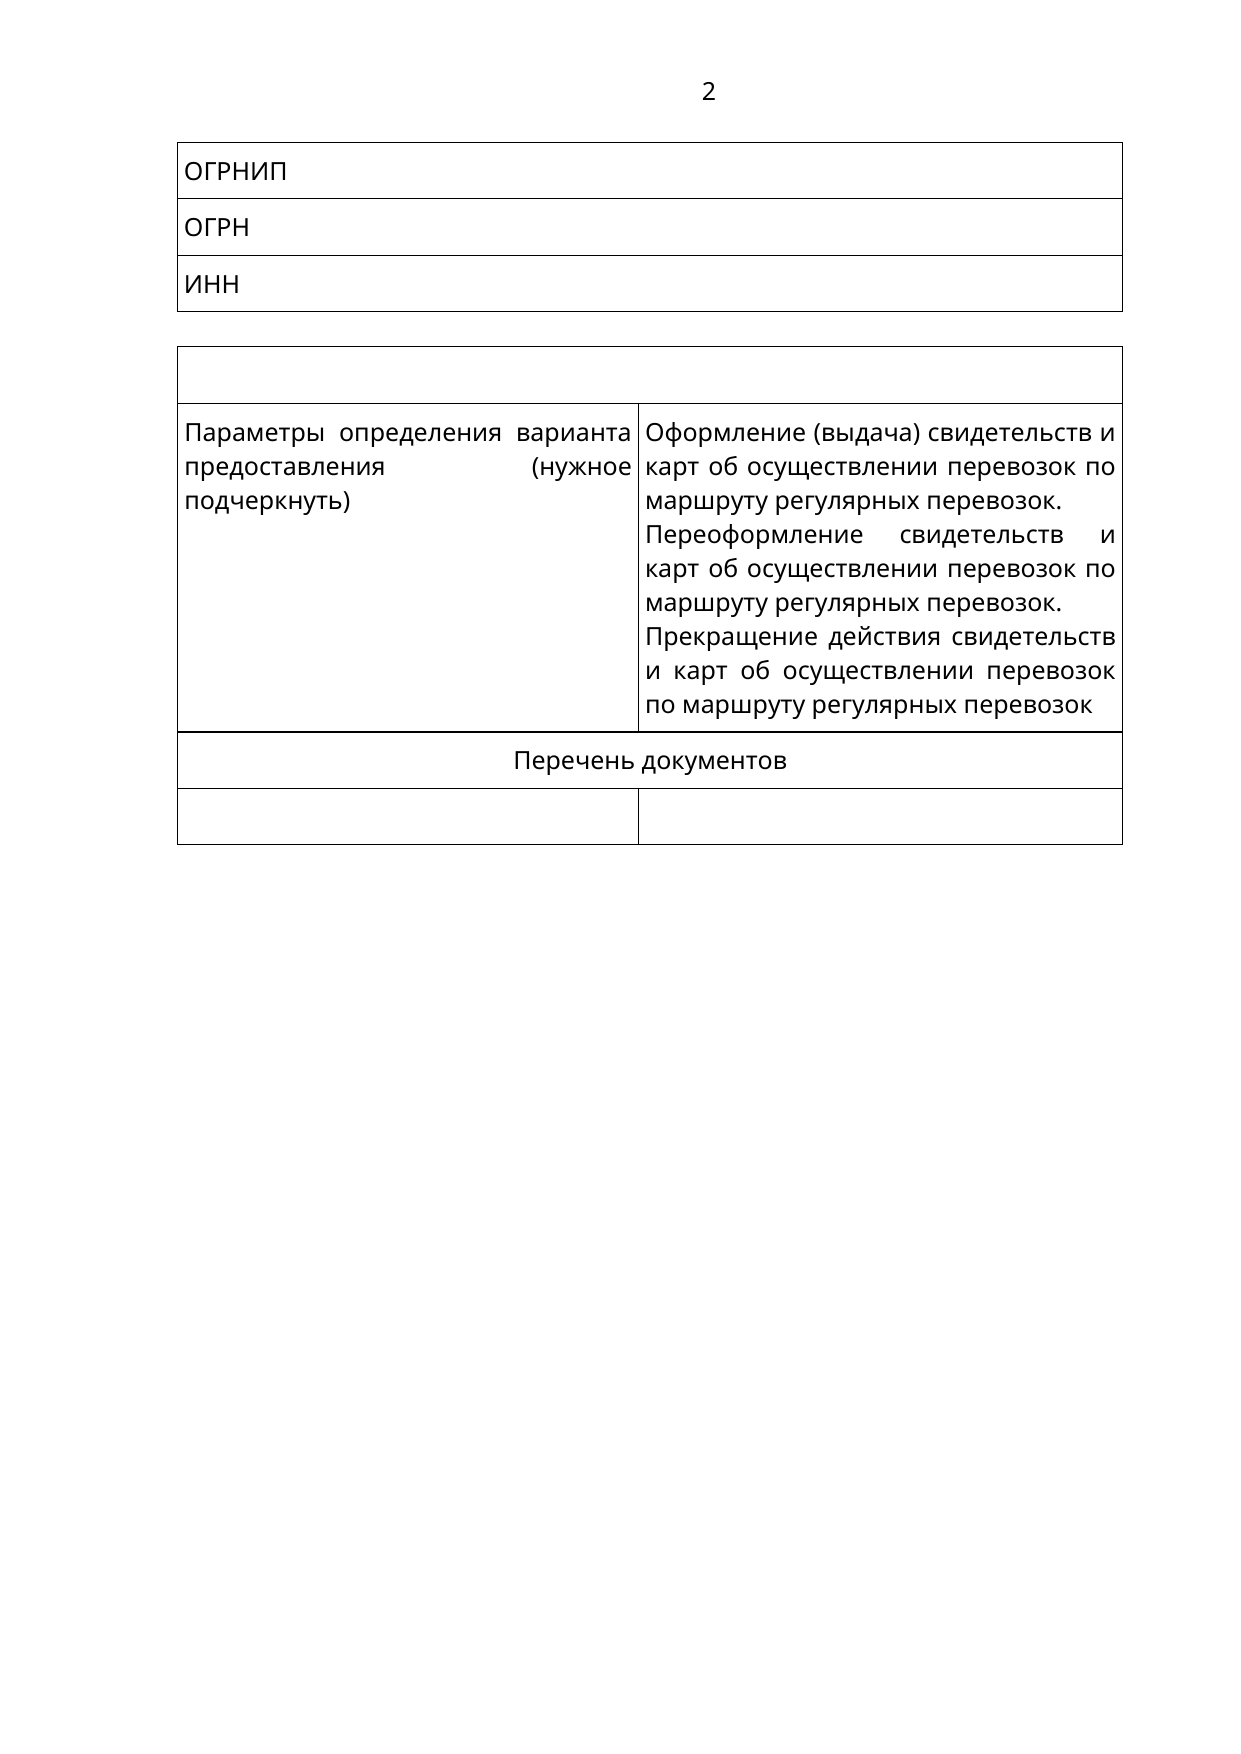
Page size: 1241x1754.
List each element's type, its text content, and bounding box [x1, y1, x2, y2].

table_cell Перечень документов [178, 733, 1122, 788]
table_cell [639, 789, 1122, 844]
table_cell [178, 789, 638, 844]
table_cell ИНН [178, 256, 1122, 311]
table_header [178, 347, 1122, 402]
table_cell ОГРНИП [178, 143, 1122, 198]
table_cell Оформление (выдача) свидетельств и карт об осуществлении перевозок по маршруту регулярных перевозок. Переоформление свидетельств и карт об осуществлении перевозок по маршруту регулярных перевозок. Прекращение действия свидетельств и карт об осуществлении перевозок по маршруту регулярных перевозок [639, 404, 1122, 731]
table_cell ОГРН [178, 199, 1122, 255]
table_cell Параметры определения варианта предоставления (нужное подчеркнуть) [178, 404, 638, 731]
